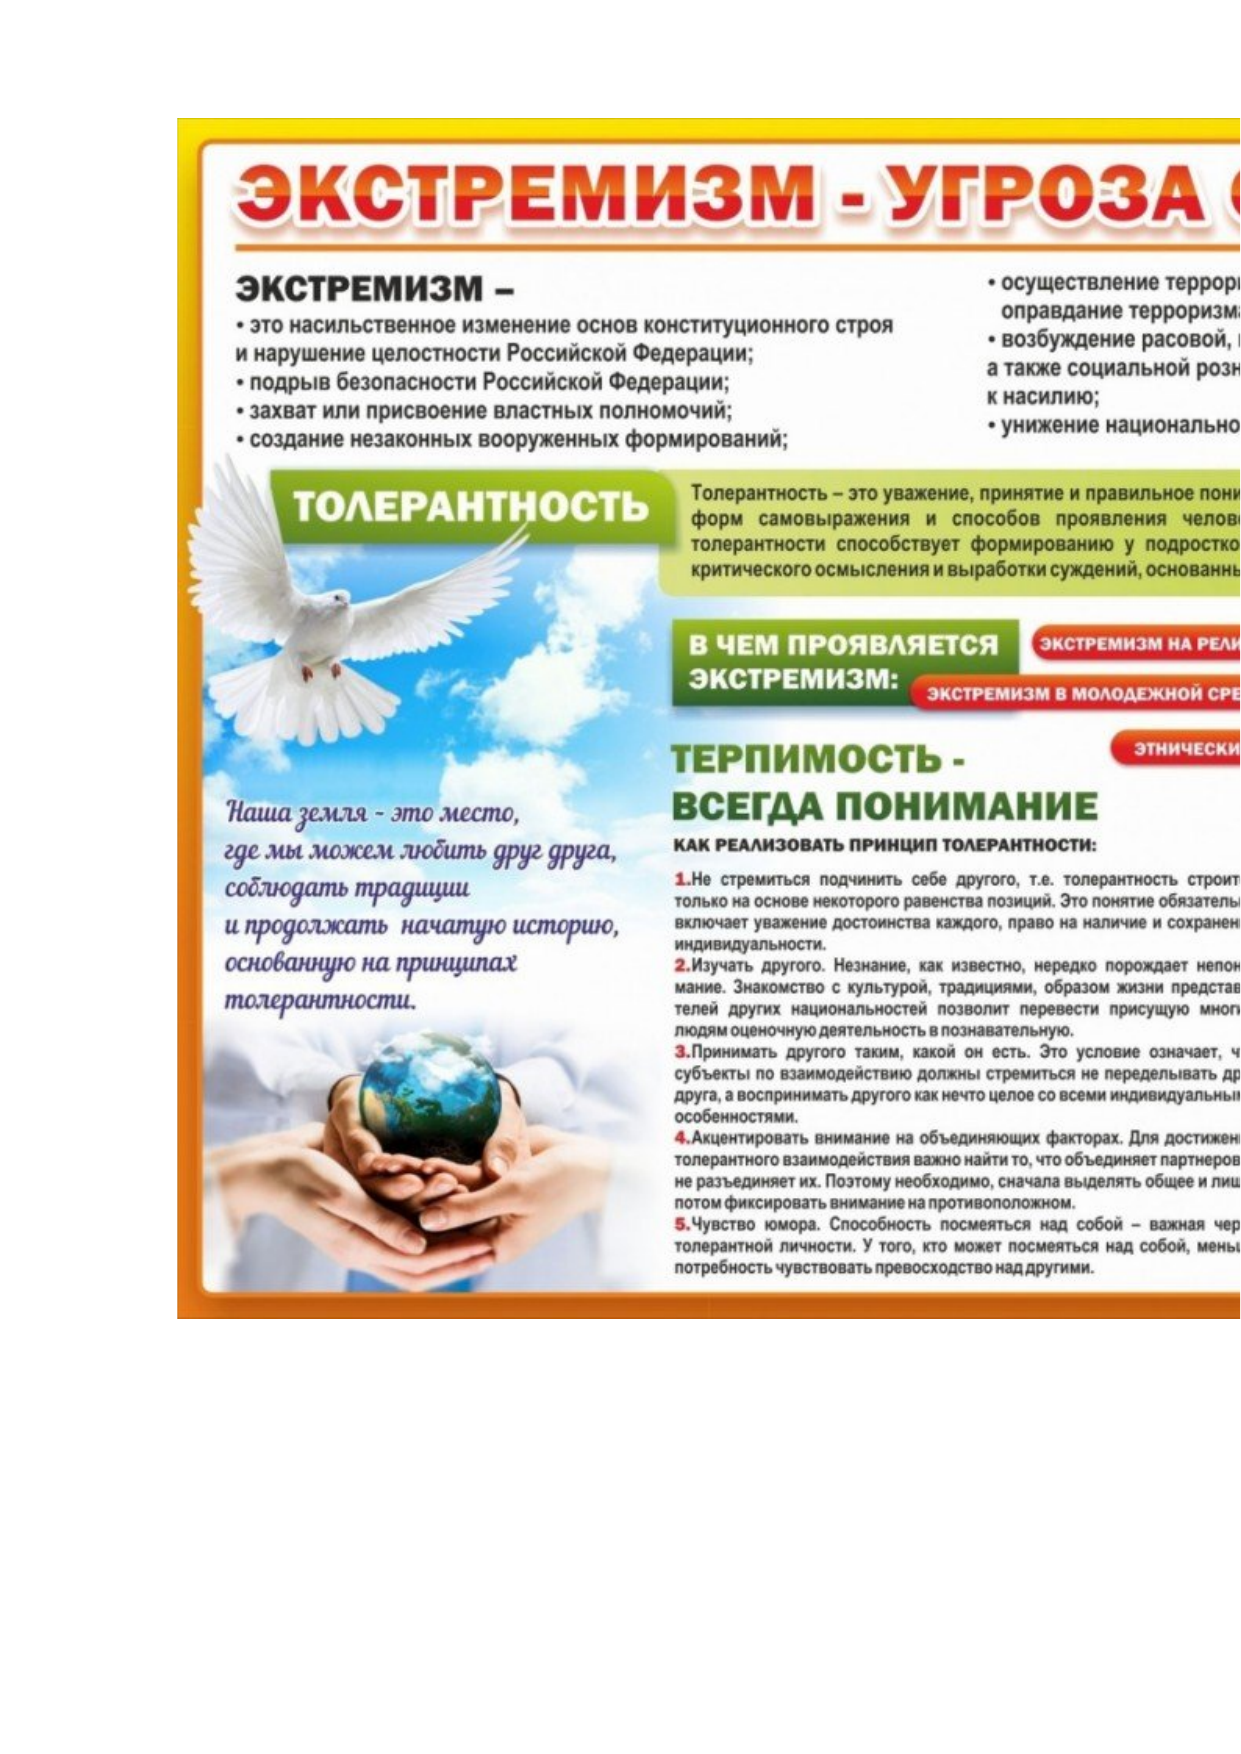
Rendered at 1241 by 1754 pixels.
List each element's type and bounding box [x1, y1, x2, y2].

picture [177, 118, 1241, 1319]
